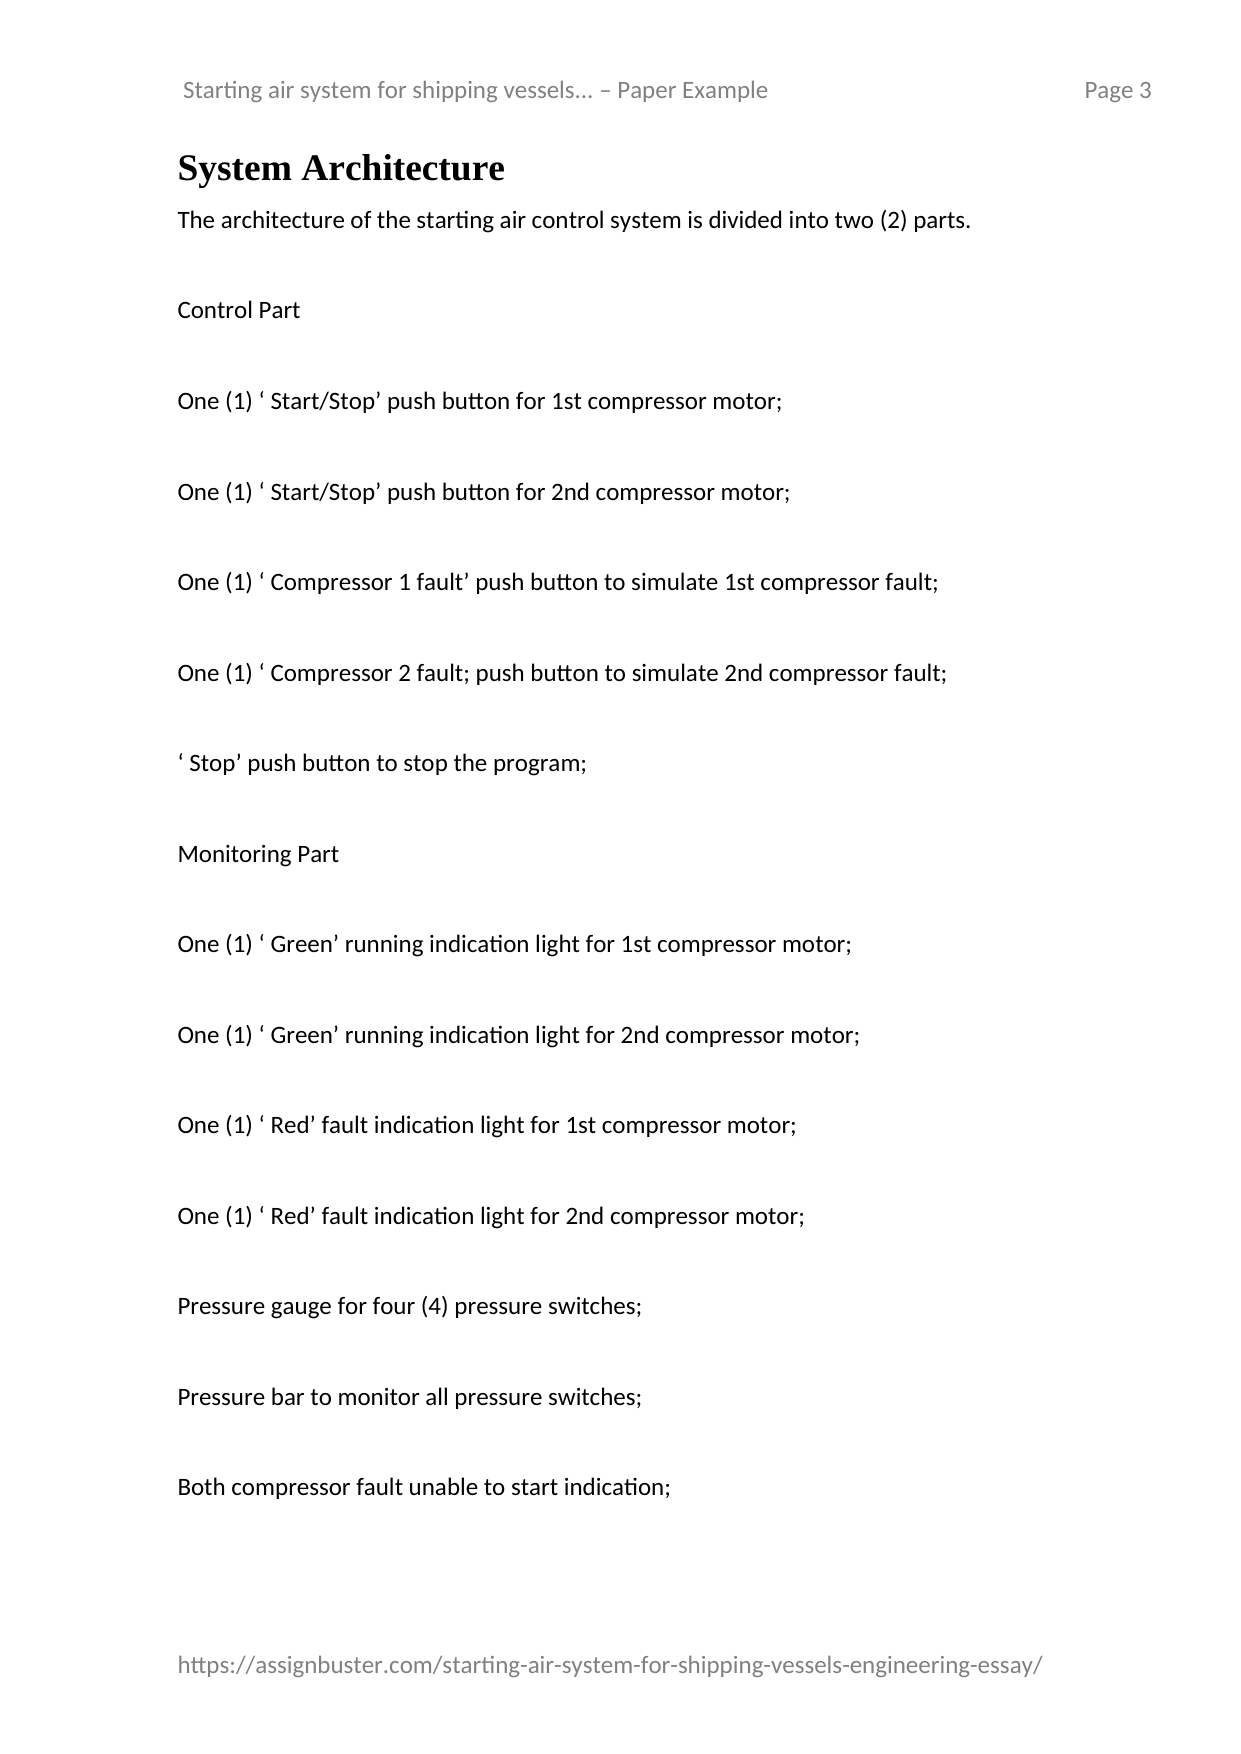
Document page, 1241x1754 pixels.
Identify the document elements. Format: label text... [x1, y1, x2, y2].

text One (1) ‘ Start/Stop’ push button for 2nd compressor motor; [177, 476, 1152, 506]
text Control Part [177, 294, 1152, 325]
text Monitoring Part [177, 838, 1152, 868]
text ‘ Stop’ push button to stop the program; [177, 747, 1152, 778]
text The architecture of the starting air control system is divided into two (2) parts. [177, 204, 1152, 234]
text One (1) ‘ Green’ running indication light for 1st compressor motor; [177, 928, 1152, 959]
text One (1) ‘ Red’ fault indication light for 1st compressor motor; [177, 1109, 1152, 1140]
text One (1) ‘ Start/Stop’ push button for 1st compressor motor; [177, 385, 1152, 416]
text One (1) ‘ Green’ running indication light for 2nd compressor motor; [177, 1019, 1152, 1049]
text Both compressor fault unable to start indication; [177, 1471, 1152, 1502]
text Pressure gauge for four (4) pressure switches; [177, 1290, 1152, 1321]
subtitle System Architecture [177, 145, 1152, 188]
text One (1) ‘ Red’ fault indication light for 2nd compressor motor; [177, 1200, 1152, 1230]
text Pressure bar to monitor all pressure switches; [177, 1381, 1152, 1411]
text One (1) ‘ Compressor 2 fault; push button to simulate 2nd compressor fault; [177, 657, 1152, 687]
text One (1) ‘ Compressor 1 fault’ push button to simulate 1st compressor fault; [177, 566, 1152, 597]
